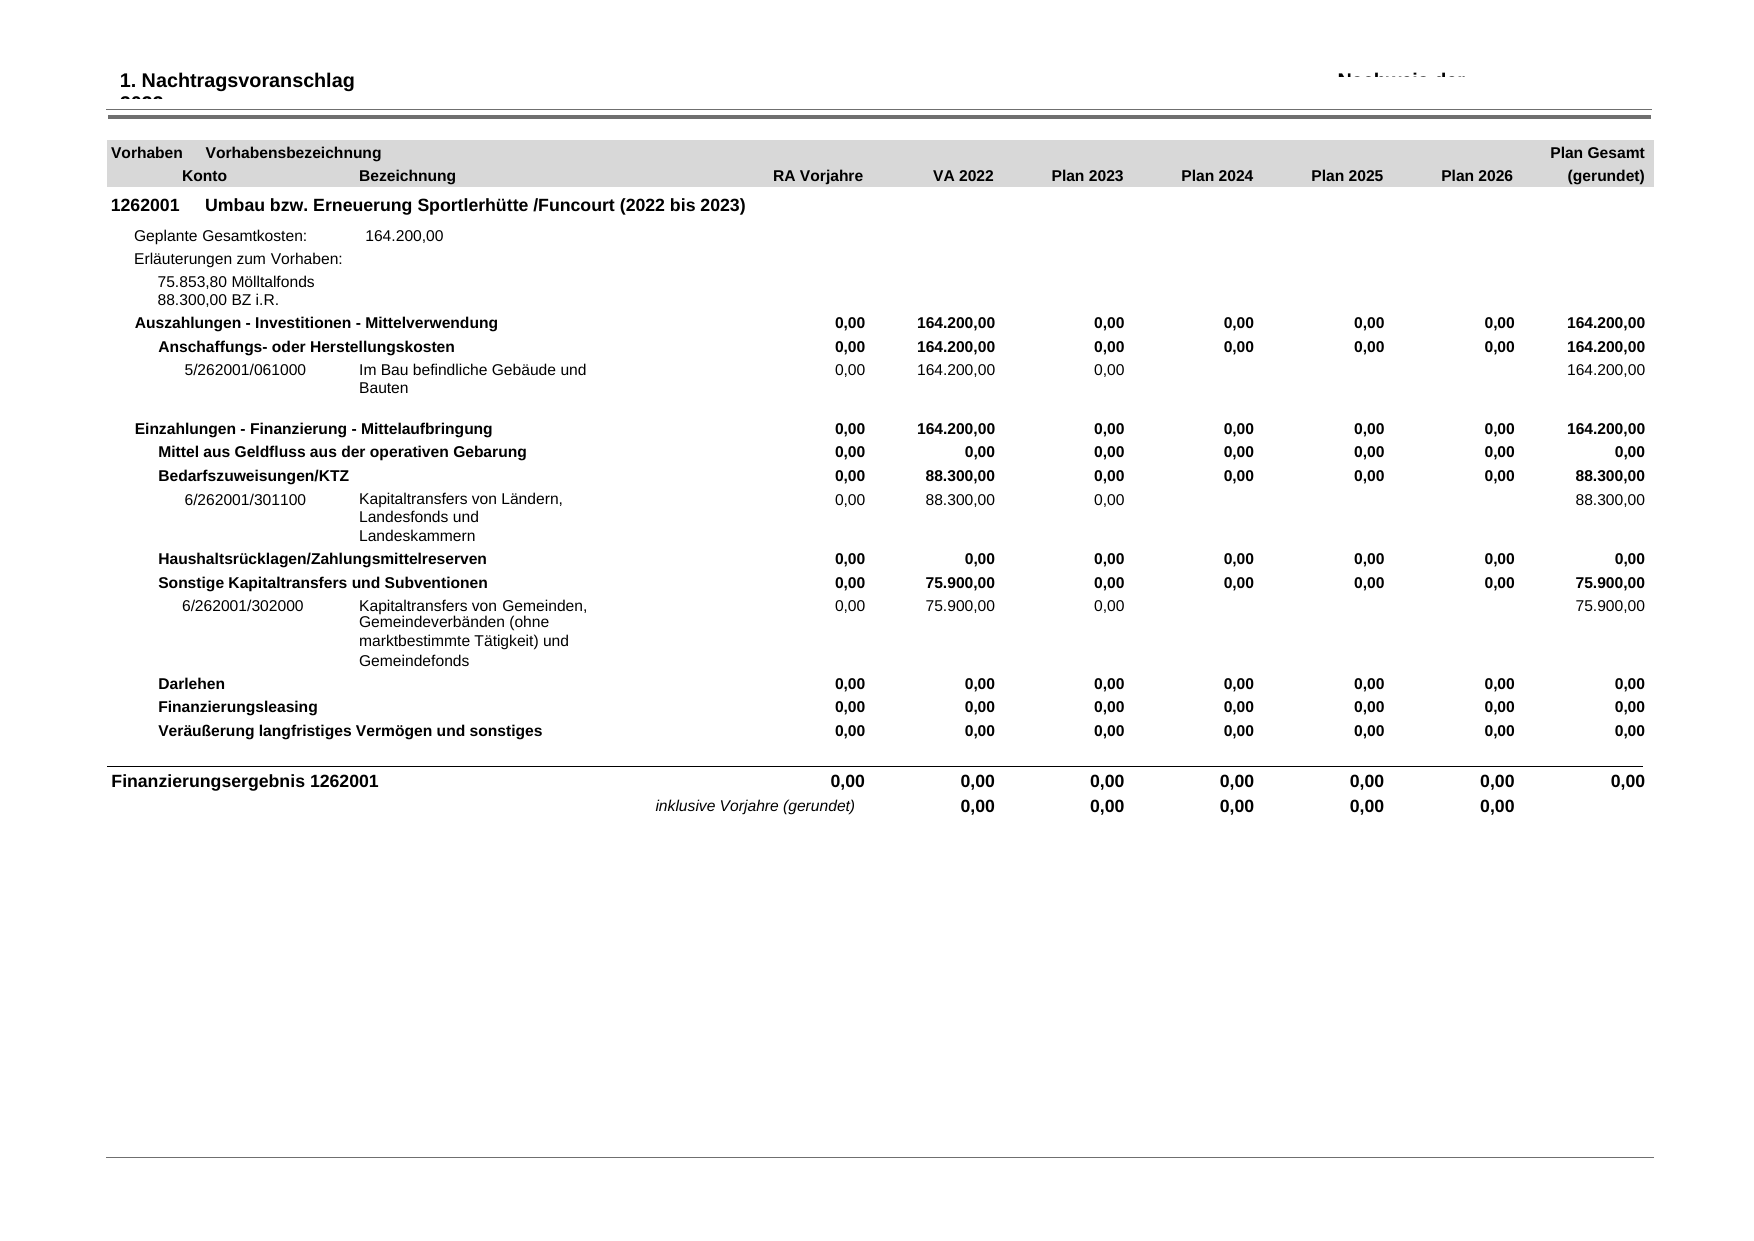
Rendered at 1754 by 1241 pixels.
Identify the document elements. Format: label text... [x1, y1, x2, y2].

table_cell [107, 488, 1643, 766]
text Geplante Gesamtkosten: 164.200,00 Erläuterungen zum Vorhaben: [134, 227, 445, 268]
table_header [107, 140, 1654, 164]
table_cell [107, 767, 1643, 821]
text 1262001 Umbau bzw. Erneuerung Sportlerhütte /Funcourt (2022 bis 2023) [111, 195, 1716, 216]
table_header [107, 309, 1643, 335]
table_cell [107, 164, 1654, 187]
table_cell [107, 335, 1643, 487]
text 75.853,80 Mölltalfonds [157, 273, 1716, 291]
text 88.300,00 BZ i.R. [157, 291, 1716, 309]
